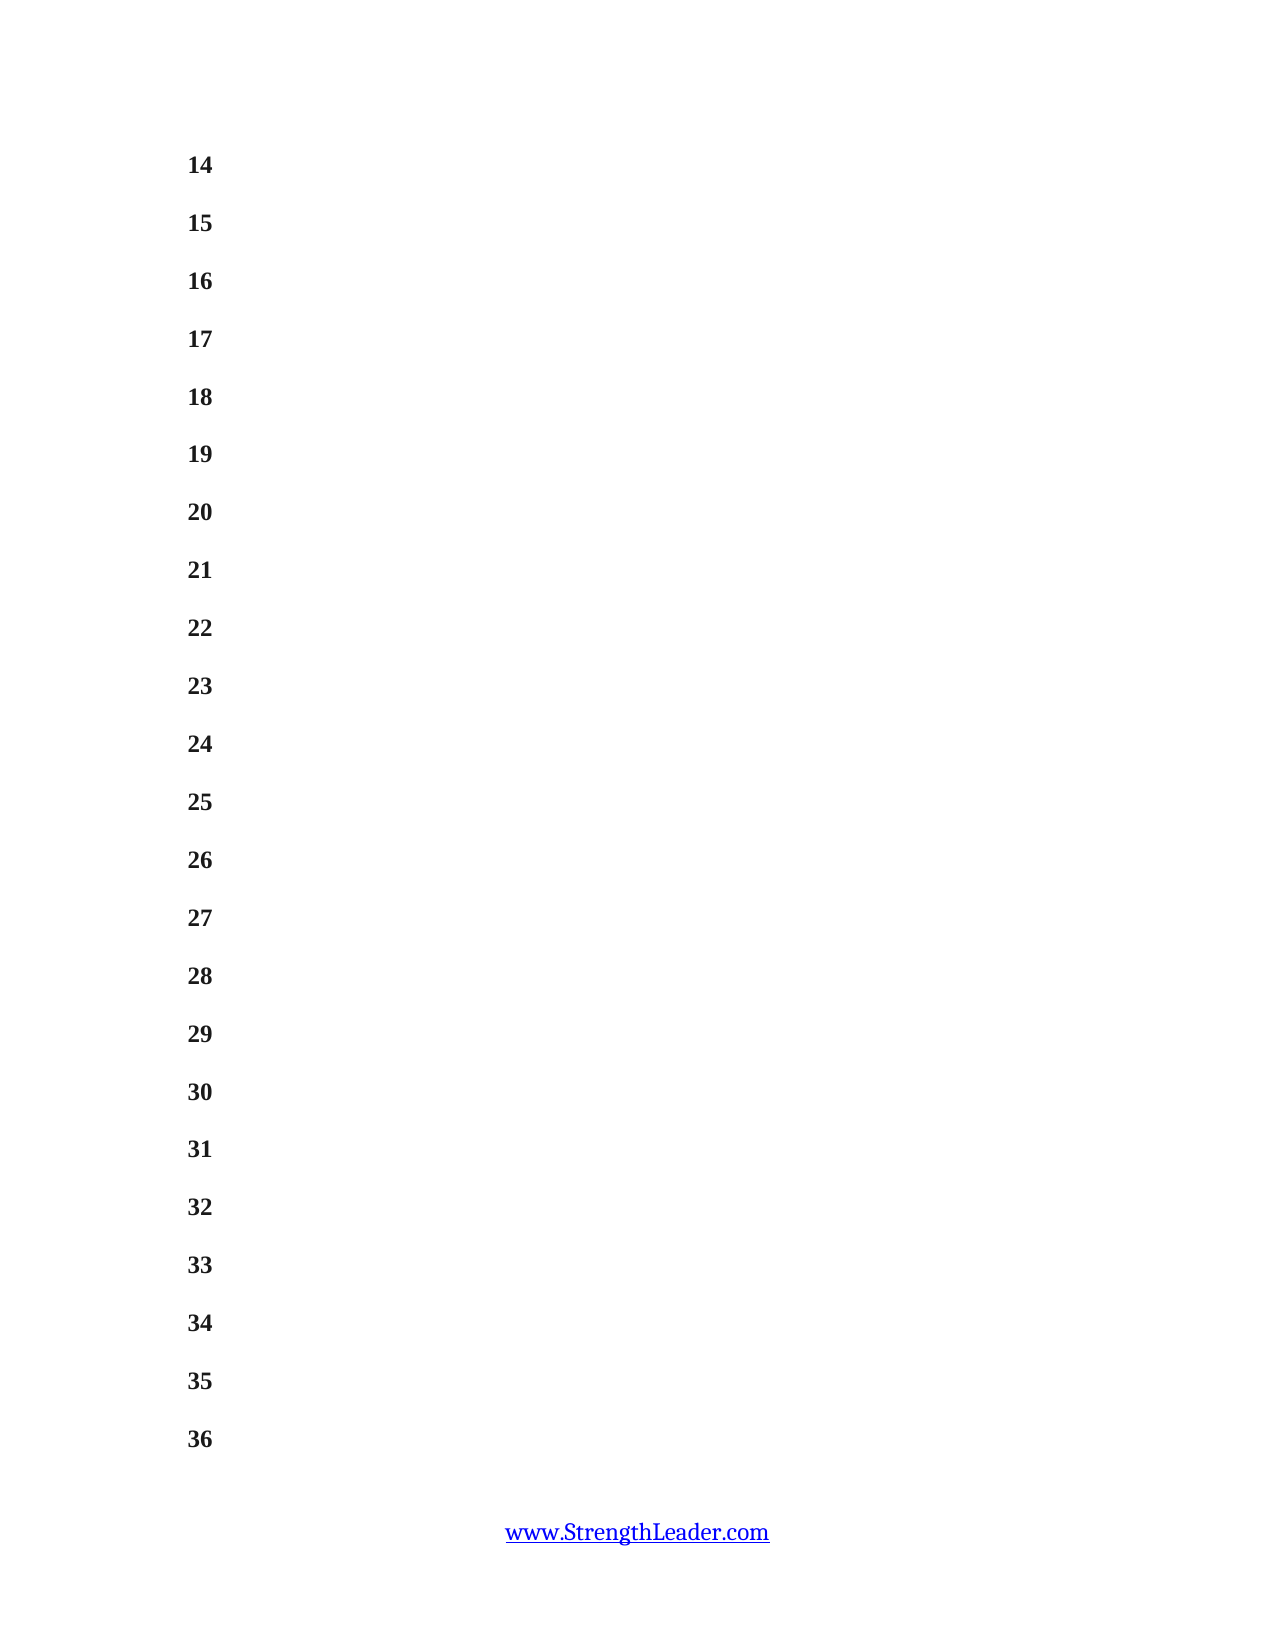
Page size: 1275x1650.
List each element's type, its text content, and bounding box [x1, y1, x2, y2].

text 33 [187, 1250, 1087, 1279]
text 36 [187, 1424, 1087, 1453]
text 34 [187, 1308, 1087, 1337]
text 16 [187, 266, 1087, 294]
text 23 [187, 671, 1087, 700]
text 26 [187, 845, 1087, 874]
text 15 [187, 208, 1087, 237]
text 29 [187, 1019, 1087, 1047]
text 28 [187, 961, 1087, 989]
text 35 [187, 1366, 1087, 1395]
text 14 [187, 150, 1087, 179]
text 17 [187, 324, 1087, 352]
text 31 [187, 1134, 1087, 1163]
text 22 [187, 613, 1087, 642]
text 32 [187, 1192, 1087, 1221]
text 27 [187, 903, 1087, 932]
text 30 [187, 1077, 1087, 1105]
text 24 [187, 729, 1087, 758]
text 20 [187, 497, 1087, 526]
text 18 [187, 382, 1087, 410]
text 21 [187, 555, 1087, 584]
text 25 [187, 787, 1087, 816]
text 19 [187, 439, 1087, 468]
